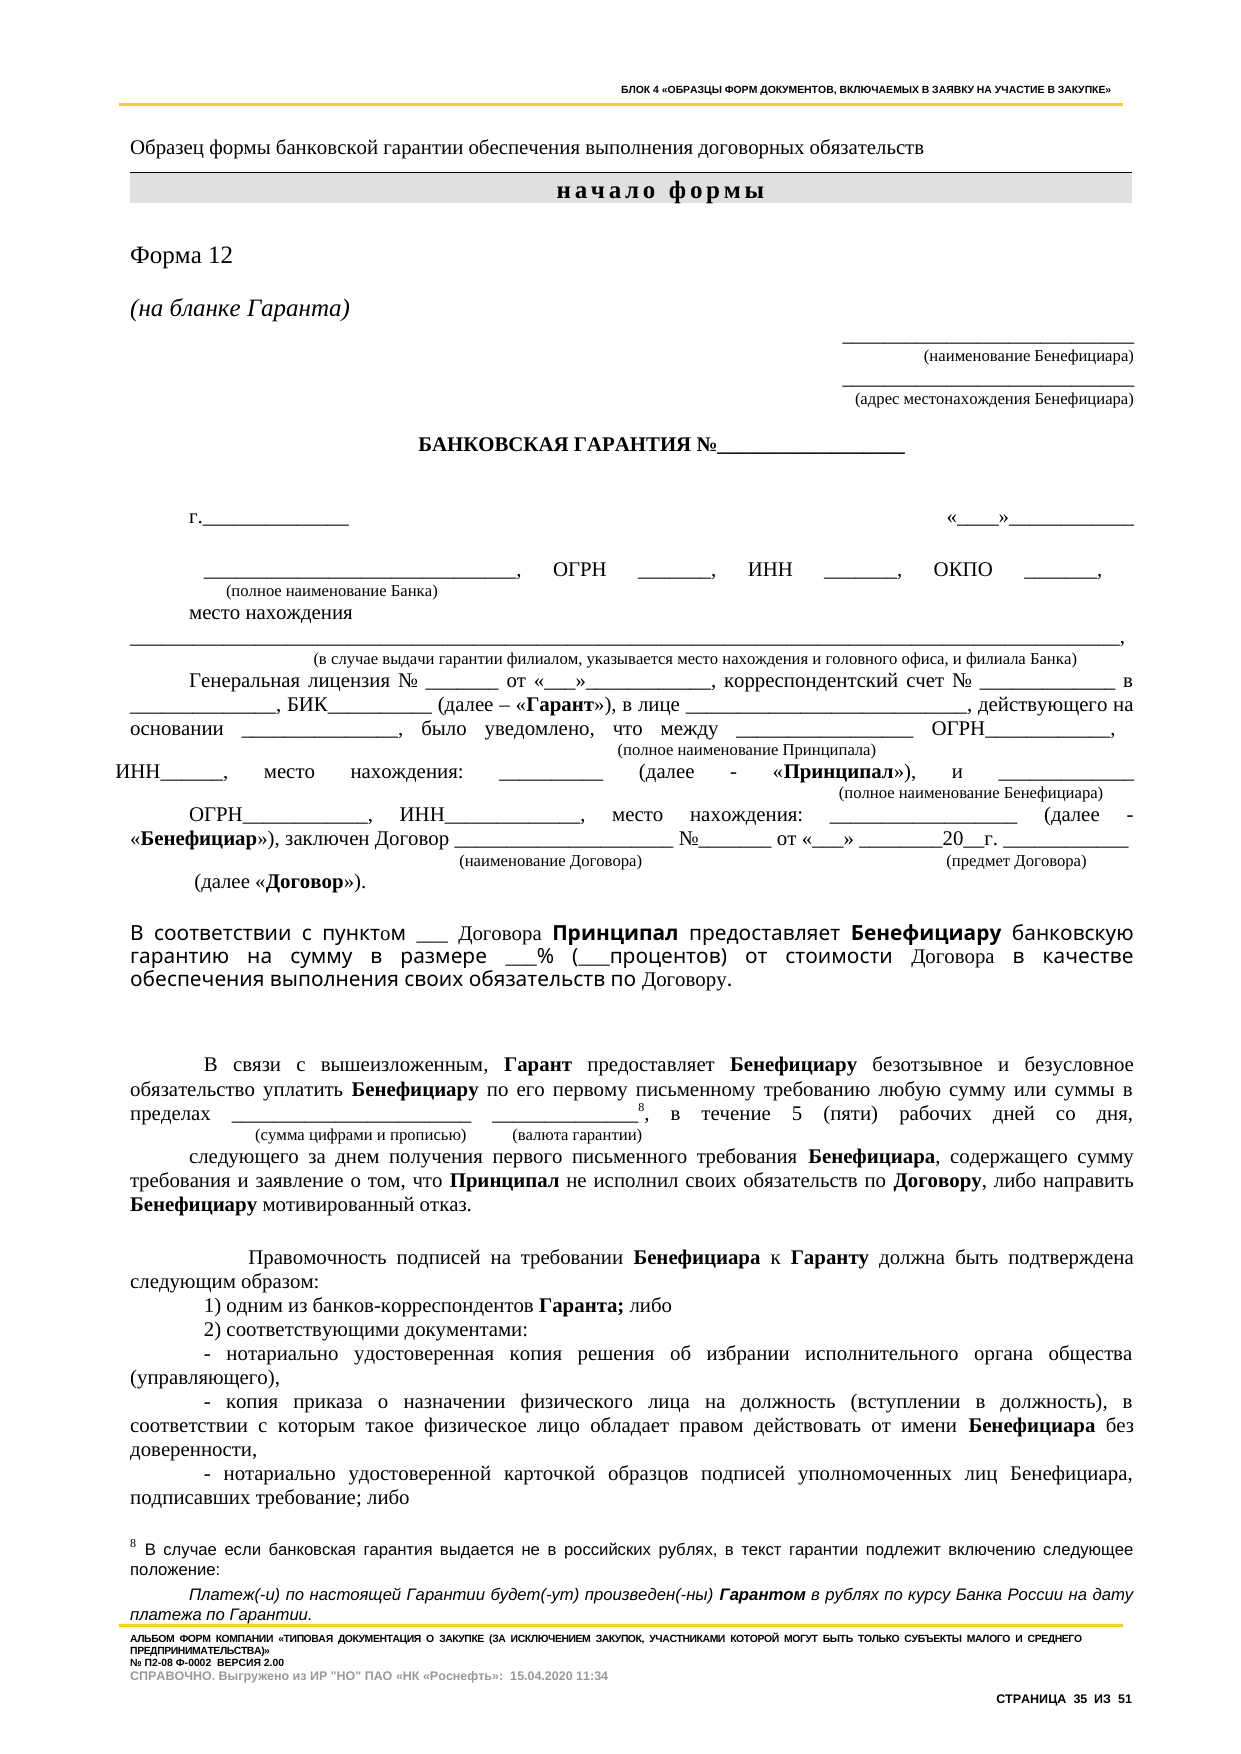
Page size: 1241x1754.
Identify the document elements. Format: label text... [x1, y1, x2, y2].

text (наименование Бенефициара) [130, 346, 1134, 365]
text следующего за днем получения первого письменного требования Бенефициара, содержащего сумму требования и заявление о том, что Принципал не исполнил своих обязательств по Договору, либо направить Бенефициару мотивированный отказ. [130, 1144, 1134, 1216]
text БАНКОВСКАЯ ГАРАНТИЯ №__________________ [130, 432, 1134, 456]
text ____________________________ [130, 365, 1134, 389]
text - нотариально удостоверенная копия решения об избрании исполнительного органа общества (управляющего), [130, 1341, 1134, 1389]
text ОГРН____________, ИНН_____________, место нахождения: __________________ (далее - «Бенефициар»), заключен Договор _____________________ №_______ от «___» ________20__г. ____________ (наименование Договора) (предмет Договора) [130, 802, 1134, 869]
text место нахождения _______________________________________________________________________________________________, (в случае выдачи гарантии филиалом, указывается место нахождения и головного офиса, и филиала Банка) [130, 600, 1134, 668]
text ______________________________, ОГРН _______, ИНН _______, ОКПО _______, (полное наименование Банка) [130, 557, 1134, 600]
text Генеральная лицензия № _______ от «___»____________, корреспондентский счет № _____________ в ______________, БИК__________ (далее – «Гарант»), в лице ___________________________, действующего на основании _______________, было уведомлено, что между _________________ ОГРН____________, (полное наименование Принципала) [130, 668, 1134, 759]
text В соответствии с пунктом ___ Договора Принципал предоставляет Бенефициару банковскую гарантию на сумму в размере ___% (___процентов) от стоимости Договора в качестве обеспечения выполнения своих обязательств по Договору. [130, 922, 1134, 991]
text Форма 12 [130, 240, 1134, 269]
text - копия приказа о назначении физического лица на должность (вступлении в должность), в соответствии с которым такое физическое лицо обладает правом действовать от имени Бенефициара без доверенности, [130, 1389, 1134, 1461]
text ____________________________ [130, 322, 1134, 346]
text Правомочность подписей на требовании Бенефициара к Гаранту должна быть подтверждена следующим образом: [130, 1245, 1134, 1293]
text - нотариально удостоверенной карточкой образцов подписей уполномоченных лиц Бенефициара, подписавших требование; либо [130, 1461, 1134, 1509]
text начало формы [130, 173, 1132, 203]
text 1) одним из банков-корреспондентов Гаранта; либо [130, 1293, 1134, 1317]
text Образец формы банковской гарантии обеспечения выполнения договорных обязательств [130, 135, 1134, 159]
text (далее «Договор»). [130, 869, 1134, 893]
text (на бланке Гаранта) [130, 293, 1134, 322]
text г.______________ «____»____________ [130, 504, 1134, 557]
text 2) соответствующими документами: [130, 1317, 1134, 1341]
text (адрес местонахождения Бенефициара) [130, 389, 1134, 408]
text В связи с вышеизложенным, Гарант предоставляет Бенефициару безотзывное и безусловное обязательство уплатить Бенефициару по его первому письменному требованию любую сумму или суммы в пределах _______________________ ______________, в течение 5 (пяти) рабочих дней со дня, (сумма цифрами и прописью) (валюта гарантии) [130, 1052, 1134, 1144]
text ИНН______, место нахождения: __________ (далее - «Принципал»), и _____________ (полное наименование Бенефициара) [115, 759, 1134, 802]
